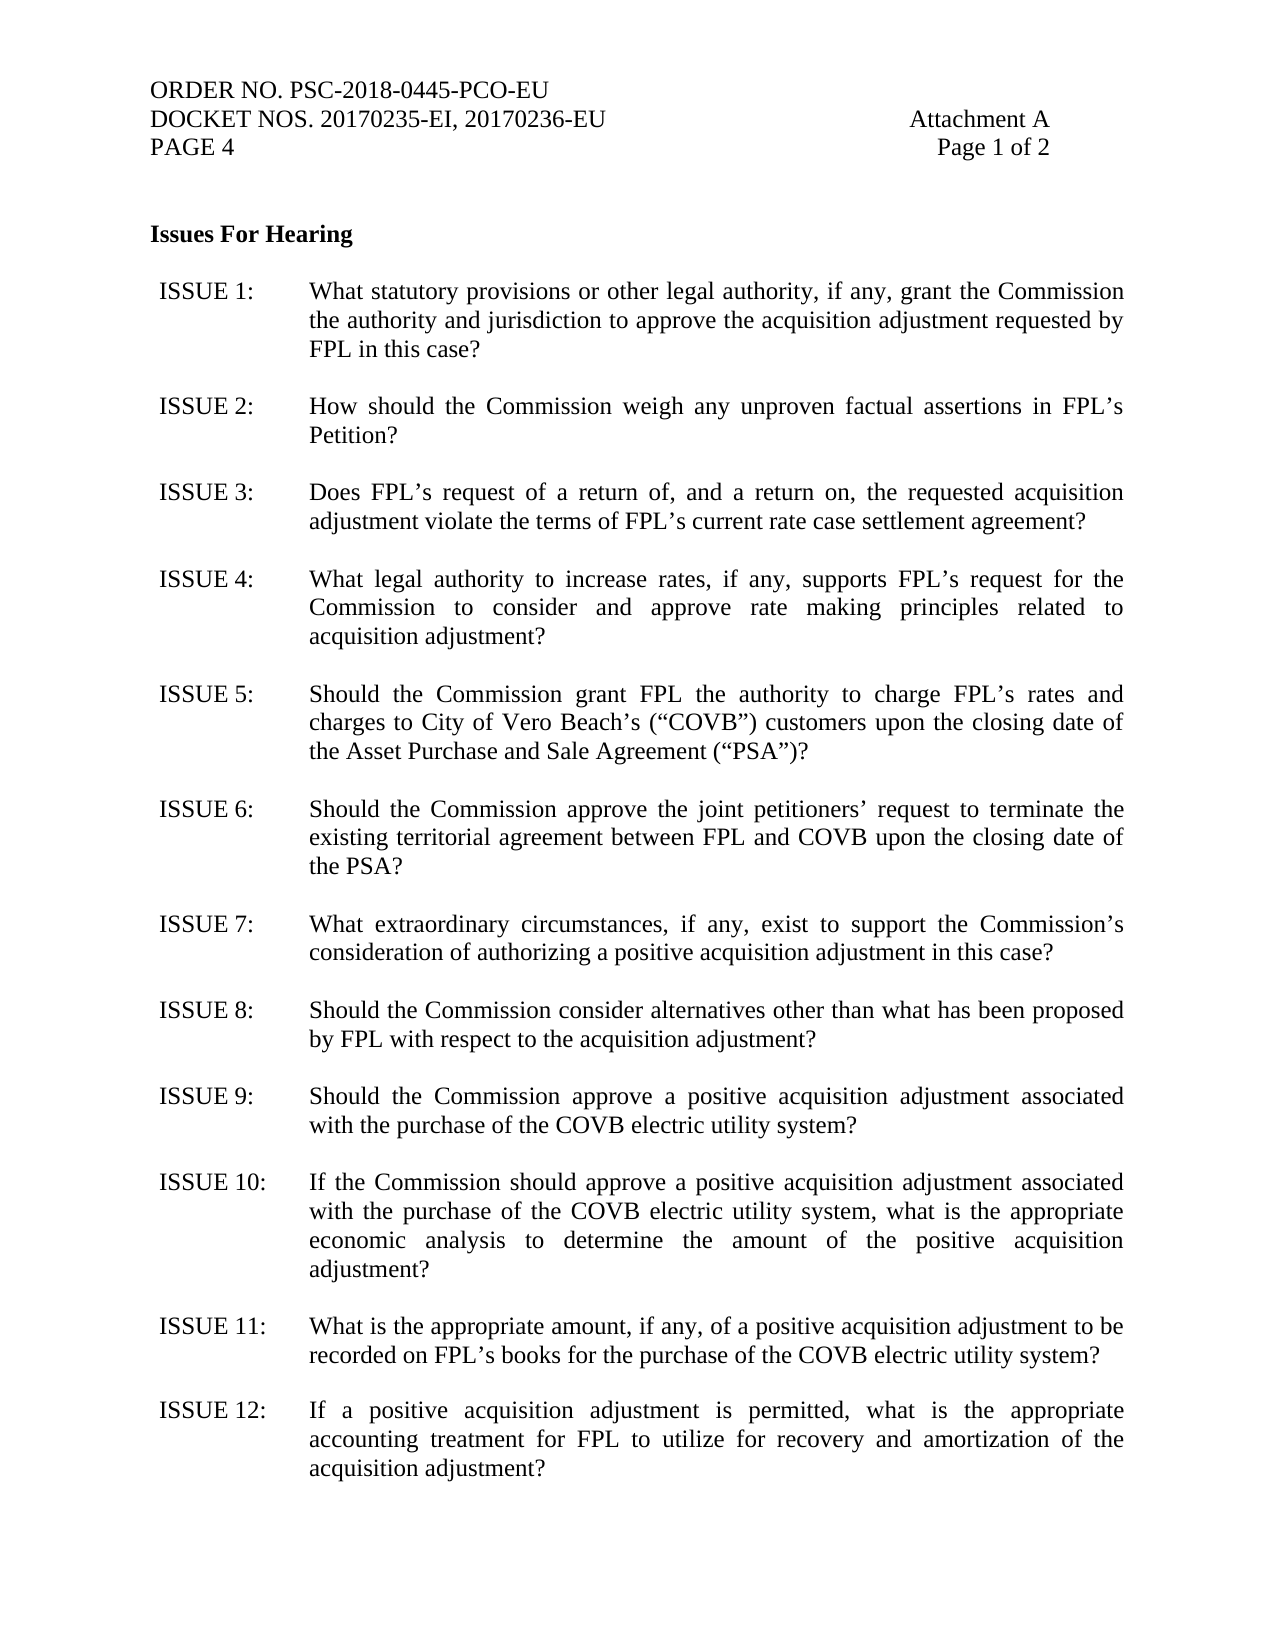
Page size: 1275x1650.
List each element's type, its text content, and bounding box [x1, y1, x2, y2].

text ISSUE 8: Should the Commission consider alternatives other than what has been proposed by FPL with respect to the acquisition adjustment? [159, 995, 1125, 1052]
text ISSUE 2: How should the Commission weigh any unproven factual assertions in FPL’s Petition? [159, 391, 1125, 449]
text ISSUE 6: Should the Commission approve the joint petitioners’ request to terminate the existing territorial agreement between FPL and COVB upon the closing date of the PSA? [159, 794, 1125, 880]
text ISSUE 10: If the Commission should approve a positive acquisition adjustment associated with the purchase of the COVB electric utility system, what is the appropriate economic analysis to determine the amount of the positive acquisition adjustment? [159, 1167, 1125, 1282]
text ISSUE 3: Does FPL’s request of a return of, and a return on, the requested acquisition adjustment violate the terms of FPL’s current rate case settlement agreement? [159, 477, 1125, 535]
text ISSUE 5: Should the Commission grant FPL the authority to charge FPL’s rates and charges to City of Vero Beach’s (“COVB”) customers upon the closing date of the Asset Purchase and Sale Agreement (“PSA”)? [159, 679, 1125, 765]
text ISSUE 11: What is the appropriate amount, if any, of a positive acquisition adjustment to be recorded on FPL’s books for the purchase of the COVB electric utility system? [159, 1311, 1125, 1369]
text ISSUE 4: What legal authority to increase rates, if any, supports FPL’s request for the Commission to consider and approve rate making principles related to acquisition adjustment? [159, 564, 1125, 650]
text ISSUE 12: If a positive acquisition adjustment is permitted, what is the appropriate accounting treatment for FPL to utilize for recovery and amortization of the acquisition adjustment? [159, 1395, 1125, 1481]
text ISSUE 7: What extraordinary circumstances, if any, exist to support the Commission’s consideration of authorizing a positive acquisition adjustment in this case? [159, 909, 1125, 966]
text Issues For Hearing [150, 219, 1125, 247]
text ISSUE 1: What statutory provisions or other legal authority, if any, grant the Commission the authority and jurisdiction to approve the acquisition adjustment requested by FPL in this case? [159, 276, 1125, 362]
text ISSUE 9: Should the Commission approve a positive acquisition adjustment associated with the purchase of the COVB electric utility system? [159, 1081, 1125, 1139]
